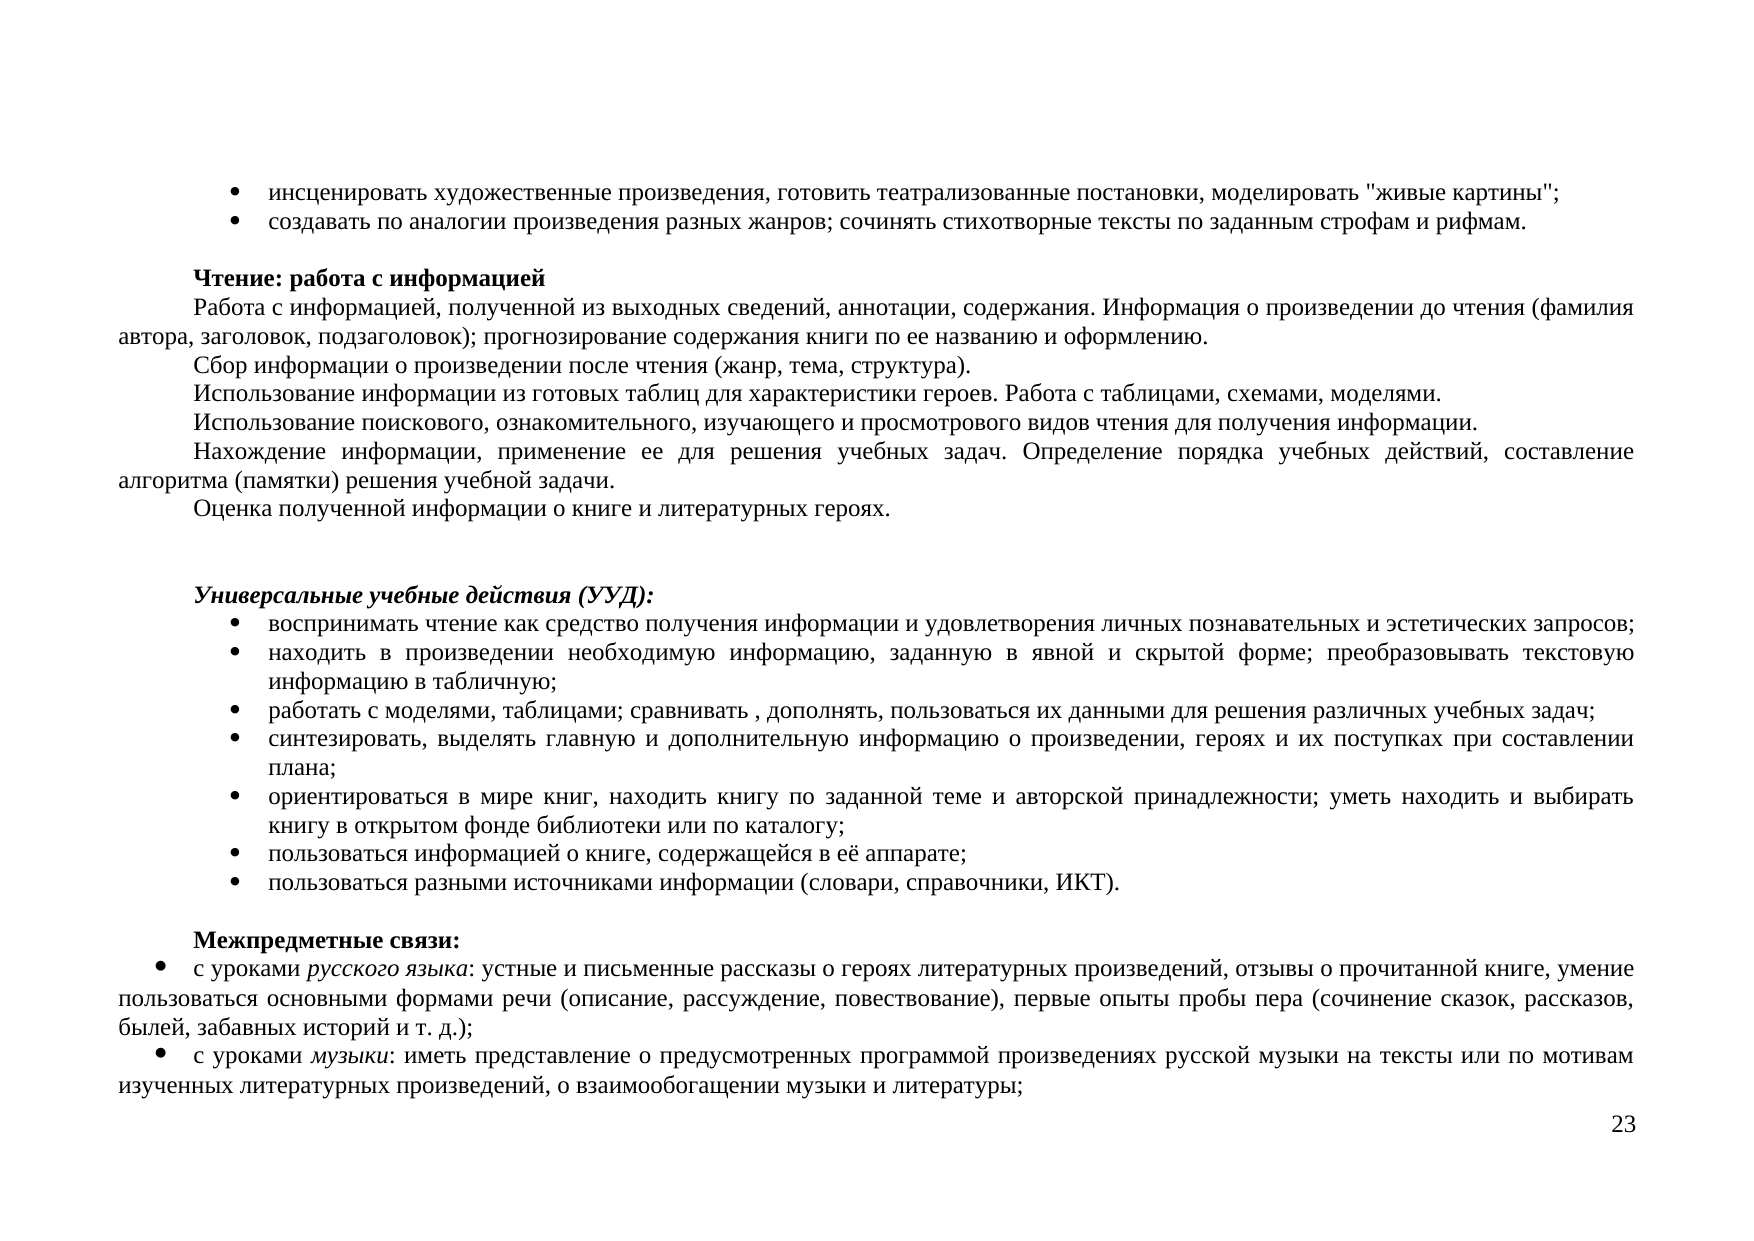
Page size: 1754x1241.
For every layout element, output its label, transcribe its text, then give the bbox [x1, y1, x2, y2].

list создавать по аналогии произведения разных жанров; сочинять стихотворные тексты по заданным строфам и рифмам. [231, 206, 1636, 235]
list работать с моделями, таблицами; сравнивать , дополнять, пользоваться их данными для решения различных учебных задач; [231, 695, 1636, 723]
text Чтение: работа с информацией [118, 263, 1636, 292]
list синтезировать, выделять главную и дополнительную информацию о произведении, героях и их поступках при составлении плана; [231, 723, 1636, 781]
text Оценка полученной информации о книге и литературных героях. [118, 493, 1636, 522]
text Сбор информации о произведении после чтения (жанр, тема, структура). [118, 350, 1636, 378]
list с уроками музыки: иметь представление о предусмотренных программой произведениях русской музыки на тексты или по мотивам изученных литературных произведений, о взаимообогащении музыки и литературы; [118, 1041, 1636, 1099]
list воспринимать чтение как средство получения информации и удовлетворения личных познавательных и эстетических запросов; [231, 608, 1636, 637]
list с уроками русского языка: устные и письменные рассказы о героях литературных произведений, отзывы о прочитанной книге, умение пользоваться основными формами речи (описание, рассуждение, повествование), первые опыты пробы пера (сочинение сказок, рассказов, былей, забавных историй и т. д.); [118, 953, 1636, 1041]
list находить в произведении необходимую информацию, заданную в явной и скрытой форме; преобразовывать текстовую информацию в табличную; [231, 637, 1636, 695]
list инсценировать художественные произведения, готовить театрализованные постановки, моделировать "живые картины"; [231, 177, 1636, 206]
text Универсальные учебные действия (УУД): [118, 580, 1636, 608]
text Нахождение информации, применение ее для решения учебных задач. Определение порядка учебных действий, составление алгоритма (памятки) решения учебной задачи. [118, 436, 1636, 493]
text Использование поискового, ознакомительного, изучающего и просмотрового видов чтения для получения информации. [118, 407, 1636, 436]
text Работа с информацией, полученной из выходных сведений, аннотации, содержания. Информация о произведении до чтения (фамилия автора, заголовок, подзаголовок); прогнозирование содержания книги по ее названию и оформлению. [118, 292, 1636, 350]
list пользоваться информацией о книге, содержащейся в её аппарате; [231, 838, 1636, 867]
text Использование информации из готовых таблиц для характеристики героев. Работа с таблицами, схемами, моделями. [118, 378, 1636, 407]
text Межпредметные связи: [118, 925, 1636, 953]
list пользоваться разными источниками информации (словари, справочники, ИКТ). [231, 867, 1636, 896]
list ориентироваться в мире книг, находить книгу по заданной теме и авторской принадлежности; уметь находить и выбирать книгу в открытом фонде библиотеки или по каталогу; [231, 781, 1636, 838]
